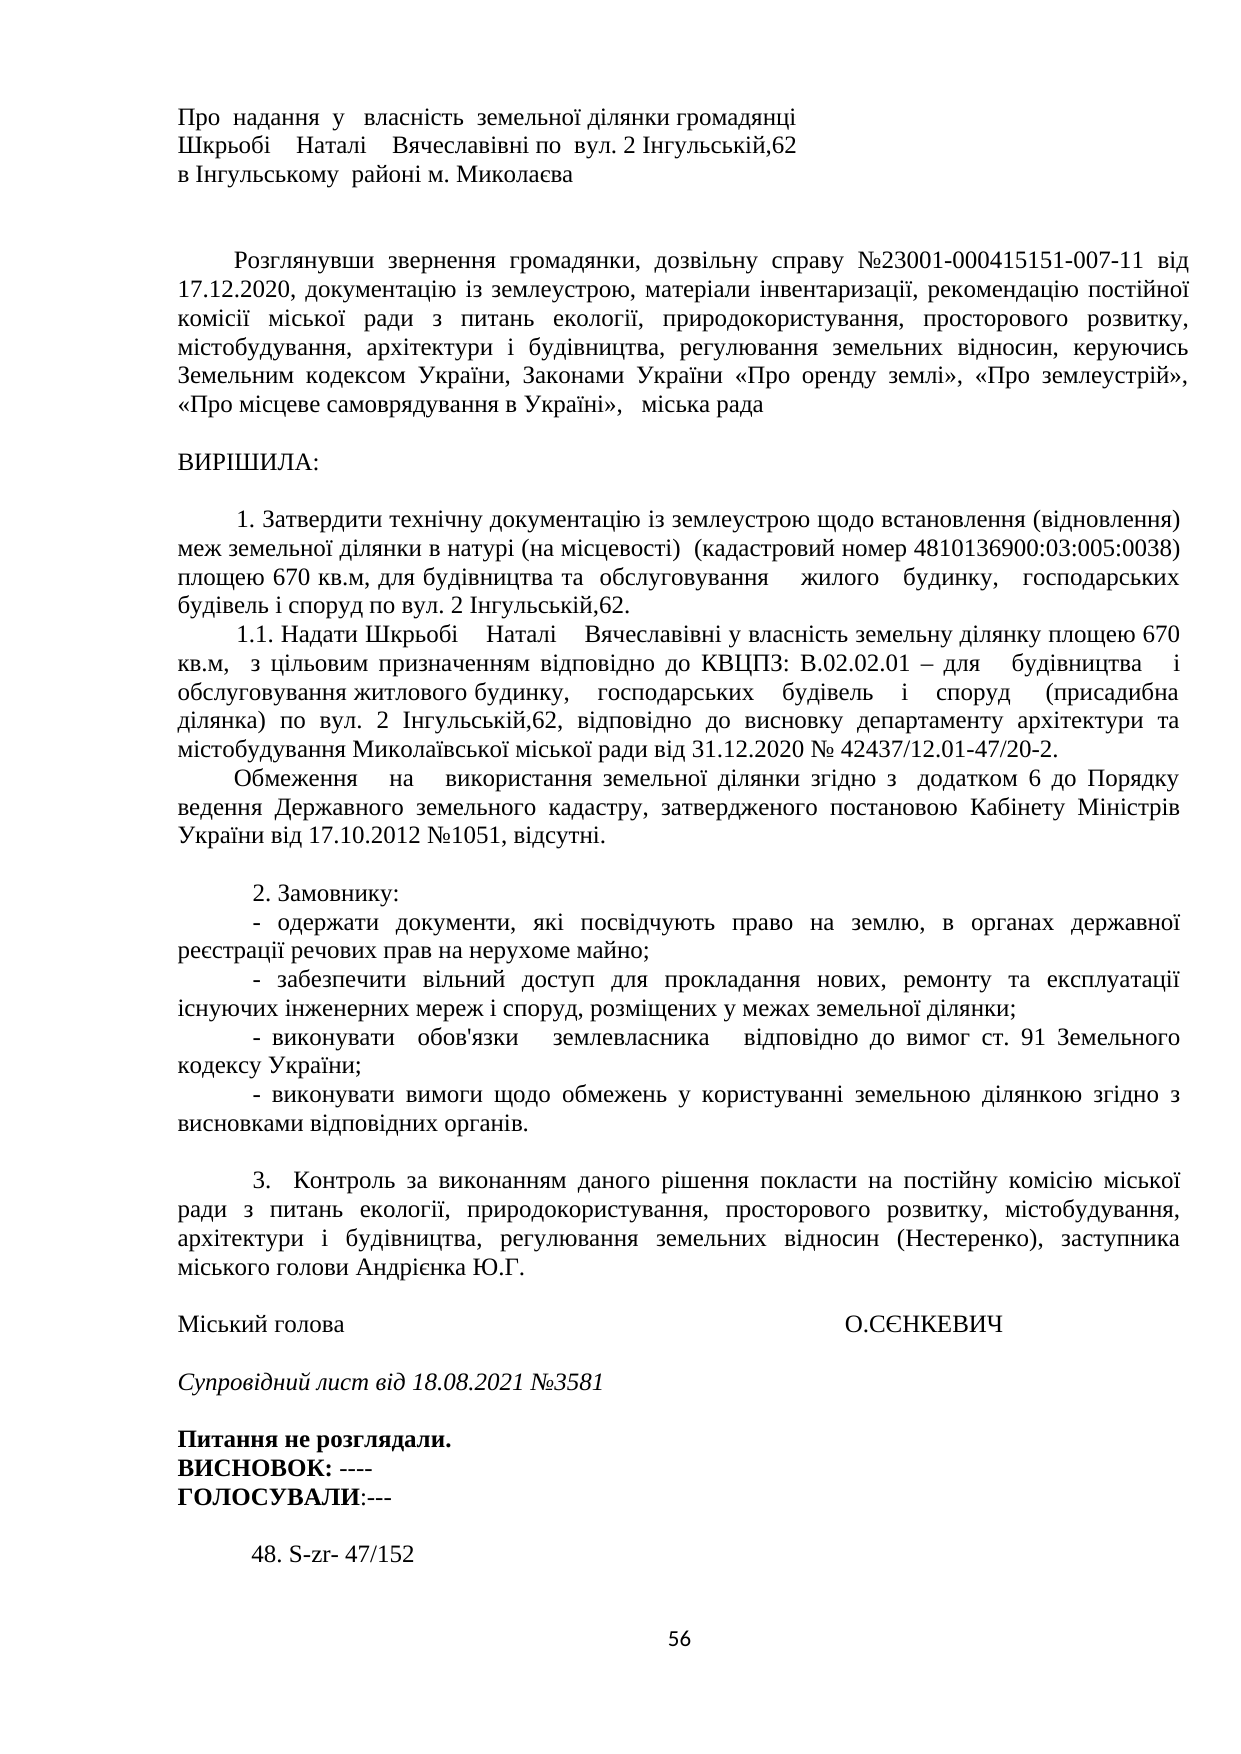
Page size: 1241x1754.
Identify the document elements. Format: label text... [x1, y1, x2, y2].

text 1. Затвердити технічну документацію із землеустрою щодо встановлення (відновлення) меж земельної ділянки в натурі (на місцевості) (кадастровий номер 4810136900:03:005:0038) площею 670 кв.м, для будівництва та обслуговування жилого будинку, господарських будівель і споруд по вул. 2 Інгульській,62. [177, 504, 1181, 619]
text 2. Замовнику: [177, 878, 1181, 907]
text ВИСНОВОК: ---- [177, 1453, 1181, 1482]
text Розглянувши звернення громадянки, дозвільну справу №23001-000415151-007-11 від 17.12.2020, документацію із землеустрою, матеріали інвентаризації, рекомендацію постійної комісії міської ради з питань екології, природокористування, просторового розвитку, містобудування, архітектури і будівництва, регулювання земельних відносин, керуючись Земельним кодексом України, Законами України «Про оренду землі», «Про землеустрій», «Про місцеве самоврядування в Україні», міська рада [177, 246, 1189, 418]
text - виконувати вимоги щодо обмежень у користуванні земельною ділянкою згідно з висновками відповідних органів. [177, 1079, 1181, 1137]
text Про надання у власність земельної ділянки громадянці Шкрьобі Наталі Вячеславівні по вул. 2 Інгульській,62 в Інгульському районі м. Миколаєва [177, 102, 797, 188]
text - одержати документи, які посвідчують право на землю, в органах державної реєстрації речових прав на нерухоме майно; [177, 907, 1181, 964]
subtitle S-zr- 47/152 [251, 1539, 1181, 1568]
text - виконувати обов'язки землевласника відповідно до вимог ст. 91 Земельного кодексу України; [177, 1022, 1181, 1079]
text Питання не розглядали. [177, 1424, 1181, 1453]
text Обмеження на використання земельної ділянки згідно з додатком 6 до Порядку ведення Державного земельного кадастру, затвердженого постановою Кабінету Міністрів України від 17.10.2012 №1051, відсутні. [177, 763, 1181, 849]
text 3. Контроль за виконанням даного рішення покласти на постійну комісію міської ради з питань екології, природокористування, просторового розвитку, містобудування, архітектури і будівництва, регулювання земельних відносин (Нестеренко), заступника міського голови Андрієнка Ю.Г. [177, 1166, 1181, 1281]
text Супровідний лист від 18.08.2021 №3581 [177, 1367, 1181, 1396]
text ГОЛОСУВАЛИ:--- [177, 1482, 1181, 1511]
text Міський голова О.СЄНКЕВИЧ [177, 1309, 1181, 1338]
text 1.1. Надати Шкрьобі Наталі Вячеславівні у власність земельну ділянку площею 670 кв.м, з цільовим призначенням відповідно до КВЦПЗ: В.02.02.01 – для будівництва і обслуговування житлового будинку, господарських будівель і споруд (присадибна ділянка) по вул. 2 Інгульській,62, відповідно до висновку департаменту архітектури та містобудування Миколаївської міської ради від 31.12.2020 № 42437/12.01-47/20-2. [177, 619, 1181, 763]
text ВИРІШИЛА: [177, 447, 1189, 476]
text - забезпечити вільний доступ для прокладання нових, ремонту та експлуатації існуючих інженерних мереж і споруд, розміщених у межах земельної ділянки; [177, 964, 1181, 1022]
